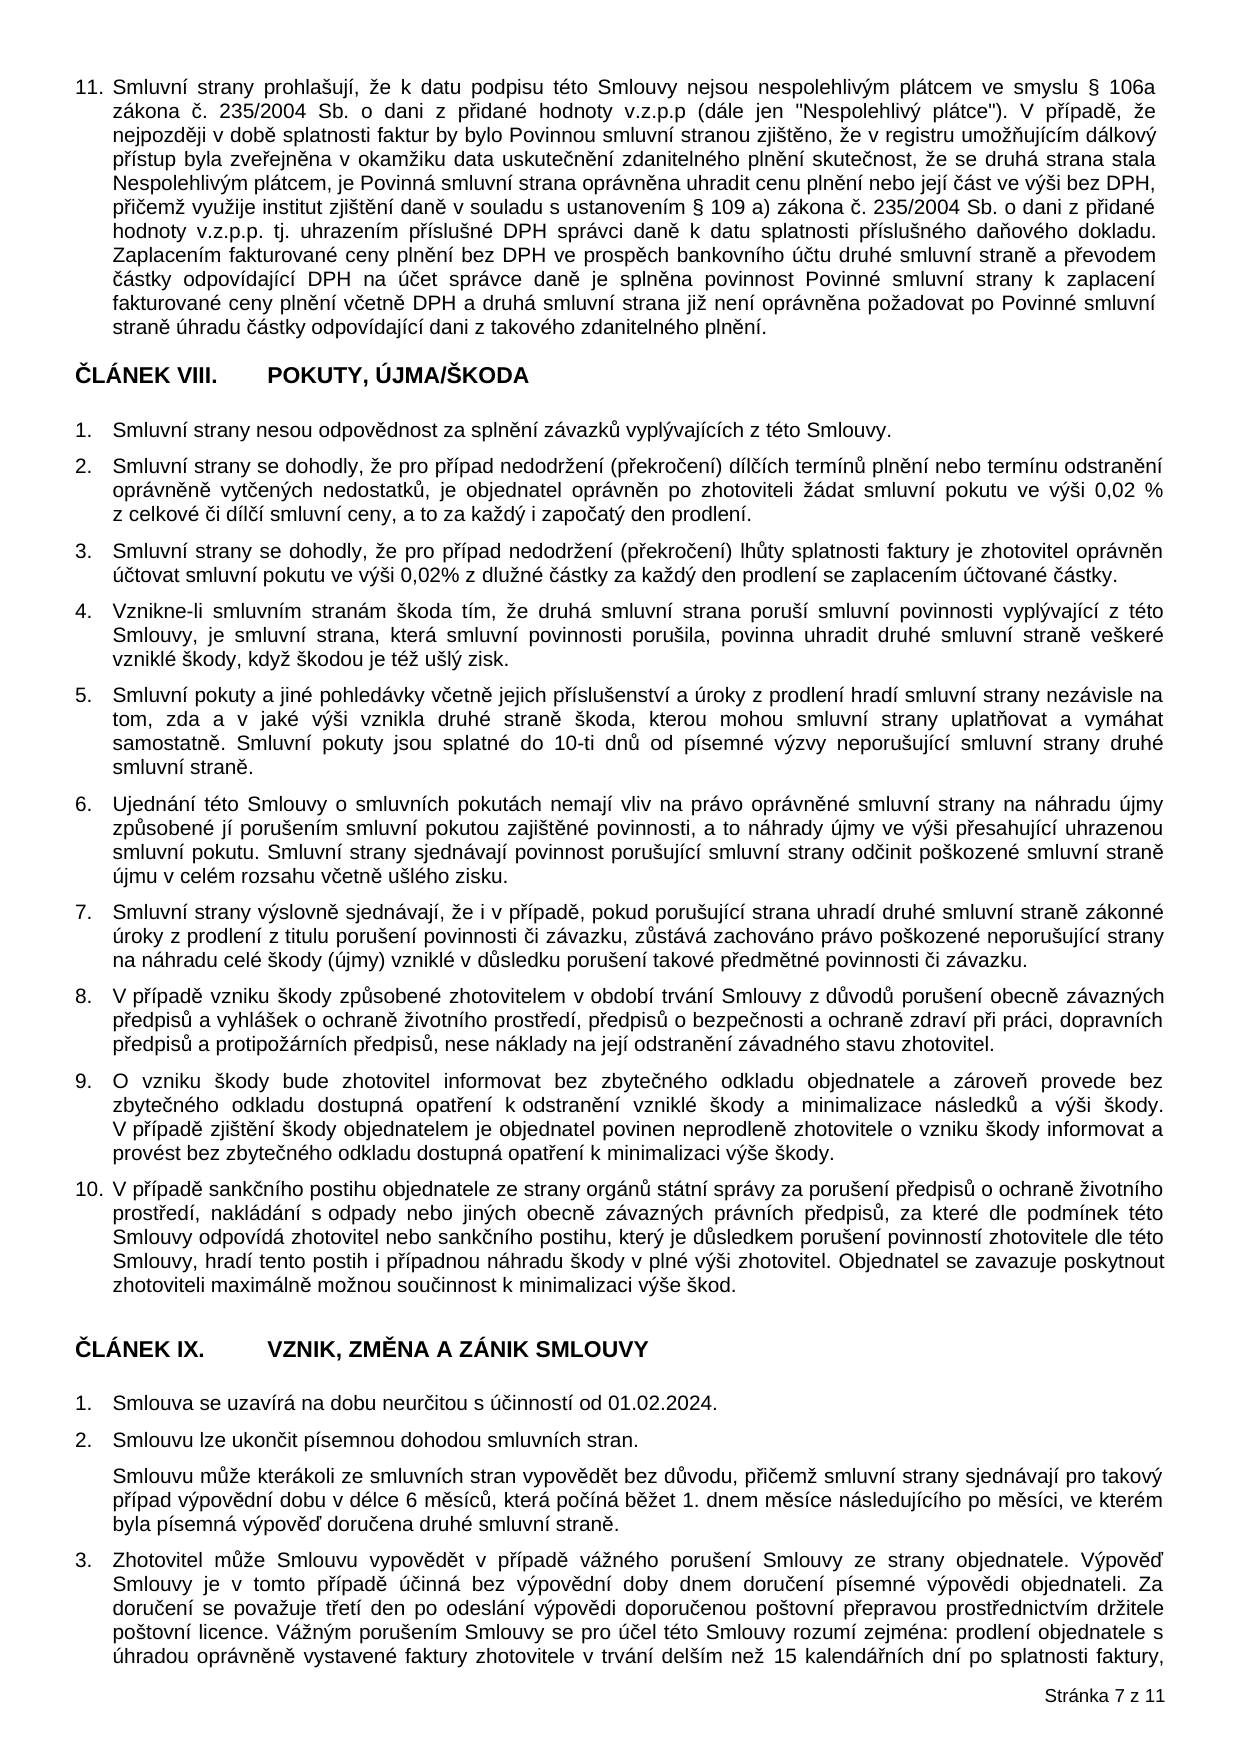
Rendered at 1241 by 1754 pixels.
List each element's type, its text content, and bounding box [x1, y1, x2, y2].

list Smluvní strany prohlašují, že k datu podpisu této Smlouvy nejsou nespolehlivým plátcem ve smyslu § 106a zákona č. 235/2004 Sb. o dani z přidané hodnoty v.z.p.p (dále jen "Nespolehlivý plátce"). V případě, že nejpozději v době splatnosti faktur by bylo Povinnou smluvní stranou zjištěno, že v registru umožňujícím dálkový přístup byla zveřejněna v okamžiku data uskutečnění zdanitelného plnění skutečnost, že se druhá strana stala Nespolehlivým plátcem, je Povinná smluvní strana oprávněna uhradit cenu plnění nebo její část ve výši bez DPH, přičemž využije institut zjištění daně v souladu s ustanovením § 109 a) zákona č. 235/2004 Sb. o dani z přidané hodnoty v.z.p.p. tj. uhrazením příslušné DPH správci daně k datu splatnosti příslušného daňového dokladu. Zaplacením fakturované ceny plnění bez DPH ve prospěch bankovního účtu druhé smluvní straně a převodem částky odpovídající DPH na účet správce daně je splněna povinnost Povinné smluvní strany k zaplacení fakturované ceny plnění včetně DPH a druhá smluvní strana již není oprávněna požadovat po Povinné smluvní straně úhradu částky odpovídající dani z takového zdanitelného plnění. [75, 75, 1158, 338]
list V případě sankčního postihu objednatele ze strany orgánů státní správy za porušení předpisů o ochraně životního prostředí, nakládání s odpady nebo jiných obecně závazných právních předpisů, za které dle podmínek této Smlouvy odpovídá zhotovitel nebo sankčního postihu, který je důsledkem porušení povinností zhotovitele dle této Smlouvy, hradí tento postih i případnou náhradu škody v plné výši zhotovitel. Objednatel se zavazuje poskytnout zhotoviteli maximálně možnou součinnost k minimalizaci výše škod. [75, 1177, 1165, 1297]
list Smluvní strany se dohodly, že pro případ nedodržení (překročení) dílčích termínů plnění nebo termínu odstranění oprávněně vytčených nedostatků, je objednatel oprávněn po zhotoviteli žádat smluvní pokutu ve výši 0,02 % z celkové či dílčí smluvní ceny, a to za každý i započatý den prodlení. [75, 454, 1165, 526]
list V případě vzniku škody způsobené zhotovitelem v období trvání Smlouvy z důvodů porušení obecně závazných předpisů a vyhlášek o ochraně životního prostředí, předpisů o bezpečnosti a ochraně zdraví při práci, dopravních předpisů a protipožárních předpisů, nese náklady na její odstranění závadného stavu zhotovitel. [75, 984, 1165, 1056]
list Smluvní strany nesou odpovědnost za splnění závazků vyplývajících z této Smlouvy. [75, 418, 1165, 442]
list Smlouvu lze ukončit písemnou dohodou smluvních stran. [75, 1427, 1165, 1451]
list POKUTY, ÚJMA/ŠKODA [75, 362, 1165, 389]
table_header Smlouvu může kterákoli ze smluvních stran vypovědět bez důvodu, přičemž smluvní strany sjednávají pro takový případ výpovědní dobu v délce 6 měsíců, která počíná běžet 1. dnem měsíce následujícího po měsíci, ve kterém byla písemná výpověď doručena druhé smluvní straně. [113, 1451, 1164, 1536]
list Smluvní strany se dohodly, že pro případ nedodržení (překročení) lhůty splatnosti faktury je zhotovitel oprávněn účtovat smluvní pokutu ve výši 0,02% z dlužné částky za každý den prodlení se zaplacením účtované částky. [75, 538, 1165, 586]
list Smluvní pokuty a jiné pohledávky včetně jejich příslušenství a úroky z prodlení hradí smluvní strany nezávisle na tom, zda a v jaké výši vznikla druhé straně škoda, kterou mohou smluvní strany uplatňovat a vymáhat samostatně. Smluvní pokuty jsou splatné do 10-ti dnů od písemné výzvy neporušující smluvní strany druhé smluvní straně. [75, 683, 1165, 779]
list Vznikne-li smluvním stranám škoda tím, že druhá smluvní strana poruší smluvní povinnosti vyplývající z této Smlouvy, je smluvní strana, která smluvní povinnosti porušila, povinna uhradit druhé smluvní straně veškeré vzniklé škody, když škodou je též ušlý zisk. [75, 599, 1165, 671]
list Smluvní strany výslovně sjednávají, že i v případě, pokud porušující strana uhradí druhé smluvní straně zákonné úroky z prodlení z titulu porušení povinnosti či závazku, zůstává zachováno právo poškozené neporušující strany na náhradu celé škody (újmy) vzniklé v důsledku porušení takové předmětné povinnosti či závazku. [75, 900, 1165, 972]
list Ujednání této Smlouvy o smluvních pokutách nemají vliv na právo oprávněné smluvní strany na náhradu újmy způsobené jí porušením smluvní pokutou zajištěné povinnosti, a to náhrady újmy ve výši přesahující uhrazenou smluvní pokutu. Smluvní strany sjednávají povinnost porušující smluvní strany odčinit poškozené smluvní straně újmu v celém rozsahu včetně ušlého zisku. [75, 792, 1165, 887]
list VZNIK, ZMĚNA A ZÁNIK SMLOUVY [75, 1336, 1165, 1362]
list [75, 1548, 1165, 1668]
list Smlouva se uzavírá na dobu neurčitou s účinností od 01.02.2024. [75, 1391, 1158, 1415]
list O vzniku škody bude zhotovitel informovat bez zbytečného odkladu objednatele a zároveň provede bez zbytečného odkladu dostupná opatření k odstranění vzniklé škody a minimalizace následků a výši škody. V případě zjištění škody objednatelem je objednatel povinen neprodleně zhotovitele o vzniku škody informovat a provést bez zbytečného odkladu dostupná opatření k minimalizaci výše škody. [75, 1069, 1165, 1164]
